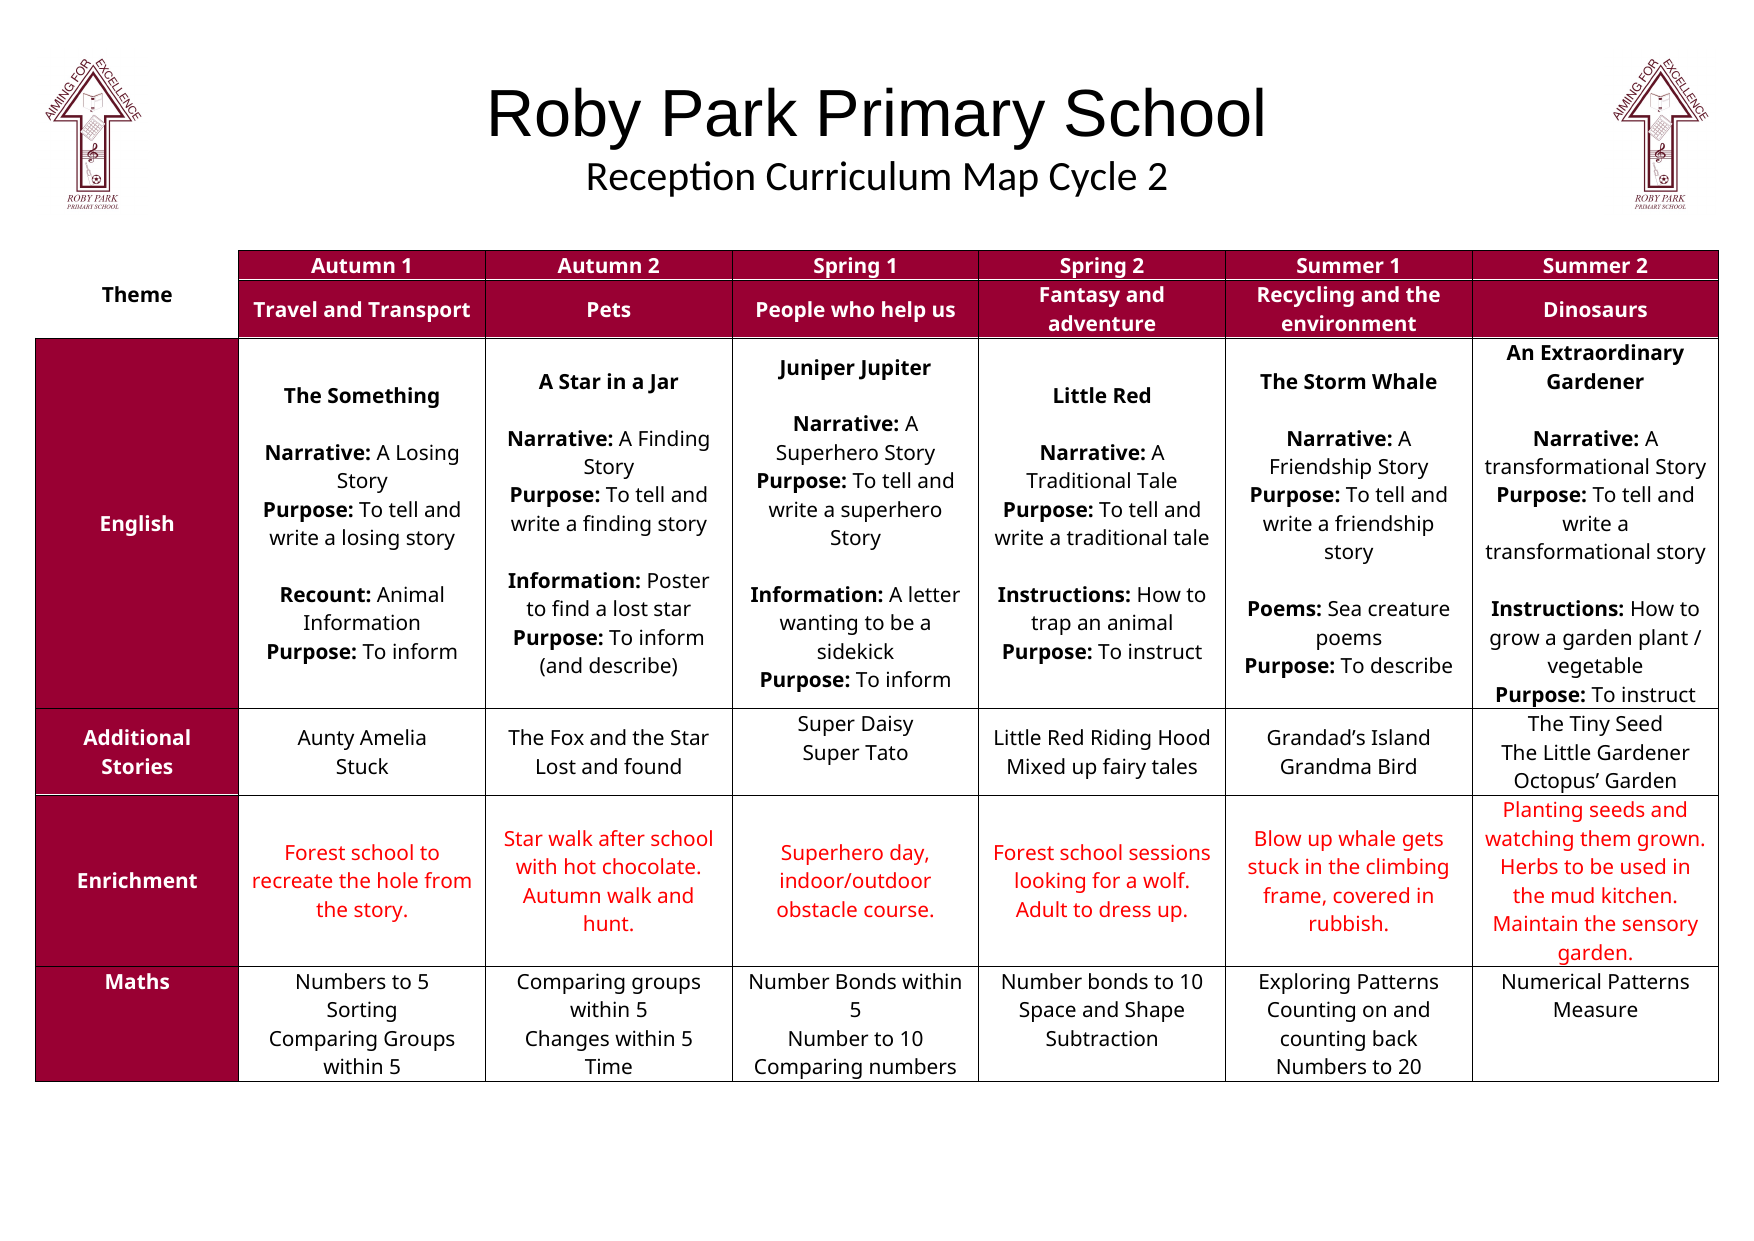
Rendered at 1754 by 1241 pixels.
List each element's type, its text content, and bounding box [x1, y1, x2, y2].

table_cell Recycling and the environment [1226, 281, 1472, 337]
picture [36, 48, 149, 215]
table_cell Comparing groups within 5 Changes within 5 Time [486, 967, 732, 1081]
table_cell Super Daisy Super Tato [733, 709, 978, 794]
table_cell Juniper Jupiter Narrative: A Superhero Story Purpose: To tell and write a superhero Story Information: A letter wanting to be a sidekick Purpose: To inform [733, 339, 978, 708]
picture [1604, 49, 1716, 215]
table_cell Little Red Riding Hood Mixed up fairy tales [979, 709, 1225, 794]
table_header Theme [35, 250, 238, 337]
table_cell Numerical Patterns Measure [1473, 967, 1718, 1081]
table_header Spring 2 [979, 251, 1225, 279]
table_cell The Something Narrative: A Losing Story Purpose: To tell and write a losing story Recount: Animal Information Purpose: To inform [239, 339, 485, 708]
table_cell Little Red Narrative: A Traditional Tale Purpose: To tell and write a traditional tale Instructions: How to trap an animal Purpose: To instruct [979, 339, 1225, 708]
table_cell Dinosaurs [1473, 281, 1718, 337]
table_cell The Tiny Seed The Little Gardener Octopus’ Garden [1473, 709, 1718, 794]
table_header Spring 1 [733, 251, 978, 279]
table_header Summer 1 [1226, 251, 1472, 279]
table_cell Numbers to 5 Sorting Comparing Groups within 5 [239, 967, 485, 1081]
table_cell Fantasy and adventure [979, 281, 1225, 337]
table_header Autumn 2 [486, 251, 732, 279]
table_cell Number bonds to 10 Space and Shape Subtraction [979, 967, 1225, 1081]
table_cell Pets [486, 281, 732, 337]
table_cell Forest school to recreate the hole from the story. [239, 796, 485, 966]
table_cell Travel and Transport [239, 281, 485, 337]
table_cell Maths [36, 967, 238, 1081]
table_header Autumn 1 [239, 251, 485, 279]
table_cell Number Bonds within 5 Number to 10 Comparing numbers within 10 Addition to 10 [733, 967, 978, 1081]
table_cell The Storm Whale Narrative: A Friendship Story Purpose: To tell and write a friendship story Poems: Sea creature poems Purpose: To describe [1226, 339, 1472, 708]
table_cell The Fox and the Star Lost and found [486, 709, 732, 794]
table_cell Blow up whale gets stuck in the climbing frame, covered in rubbish. [1226, 796, 1472, 966]
table_cell A Star in a Jar Narrative: A Finding Story Purpose: To tell and write a finding story Information: Poster to find a lost star Purpose: To inform (and describe) [486, 339, 732, 708]
table_cell Additional Stories [36, 709, 238, 794]
table_header Summer 2 [1473, 251, 1718, 279]
table_cell Star walk after school with hot chocolate. Autumn walk and hunt. [486, 796, 732, 966]
table_cell An Extraordinary Gardener Narrative: A transformational Story Purpose: To tell and write a transformational story Instructions: How to grow a garden plant / vegetable Purpose: To instruct [1473, 339, 1718, 708]
table_cell Planting seeds and watching them grown. Herbs to be used in the mud kitchen. Maintain the sensory garden. [1473, 796, 1718, 966]
table_cell Forest school sessions looking for a wolf. Adult to dress up. [979, 796, 1225, 966]
table_cell People who help us [733, 281, 978, 337]
table_cell Aunty Amelia Stuck [239, 709, 485, 794]
table_cell Exploring Patterns Counting on and counting back Numbers to 20 [1226, 967, 1472, 1081]
table_cell English [36, 339, 238, 708]
table_cell Superhero day, indoor/outdoor obstacle course. [733, 796, 978, 966]
table_cell Enrichment [36, 796, 238, 966]
table_cell Grandad’s Island Grandma Bird [1226, 709, 1472, 794]
